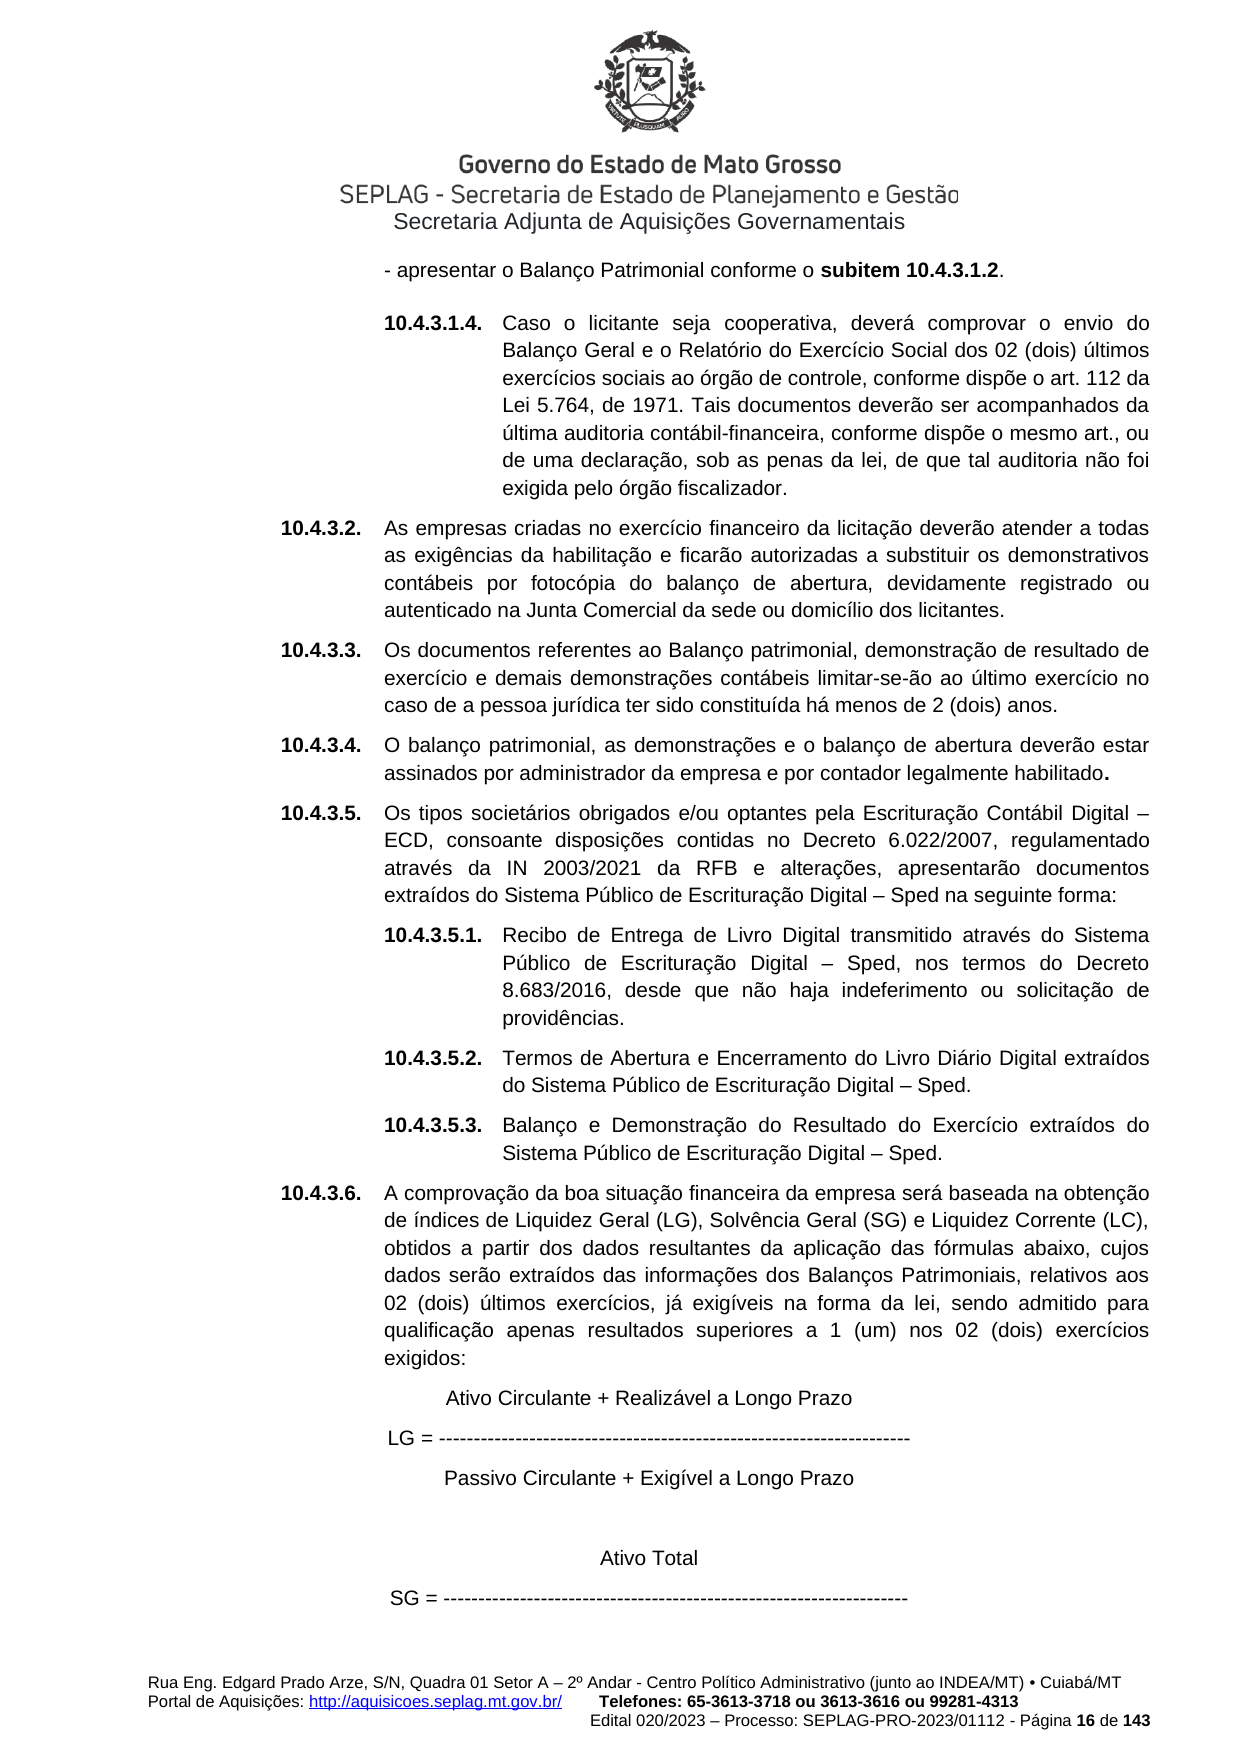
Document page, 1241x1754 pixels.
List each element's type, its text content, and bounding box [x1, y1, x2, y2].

text Passivo Circulante + Exigível a Longo Prazo [148, 1466, 1150, 1490]
text Ativo Total [148, 1546, 1150, 1570]
text Ativo Circulante + Realizável a Longo Prazo [148, 1386, 1150, 1410]
list As empresas criadas no exercício financeiro da licitação deverão atender a todas as exigências da habilitação e ficarão autorizadas a substituir os demonstrativos contábeis por fotocópia do balanço de abertura, devidamente registrado ou autenticado na Junta Comercial da sede ou domicílio dos licitantes. [281, 516, 1150, 622]
list A comprovação da boa situação financeira da empresa será baseada na obtenção de índices de Liquidez Geral (LG), Solvência Geral (SG) e Liquidez Corrente (LC), obtidos a partir dos dados resultantes da aplicação das fórmulas abaixo, cujos dados serão extraídos das informações dos Balanços Patrimoniais, relativos aos 02 (dois) últimos exercícios, já exigíveis na forma da lei, sendo admitido para qualificação apenas resultados superiores a 1 (um) nos 02 (dois) exercícios exigidos: [281, 1181, 1150, 1370]
text LG = -------------------------------------------------------------------- [148, 1426, 1150, 1450]
text - apresentar o Balanço Patrimonial conforme o subitem 10.4.3.1.2. [384, 258, 1150, 282]
list Caso o licitante seja cooperativa, deverá comprovar o envio do Balanço Geral e o Relatório do Exercício Social dos 02 (dois) últimos exercícios sociais ao órgão de controle, conforme dispõe o art. 112 da Lei 5.764, de 1971. Tais documentos deverão ser acompanhados da última auditoria contábil-financeira, conforme dispõe o mesmo art., ou de uma declaração, sob as penas da lei, de que tal auditoria não foi exigida pelo órgão fiscalizador. [384, 311, 1150, 499]
list O balanço patrimonial, as demonstrações e o balanço de abertura deverão estar assinados por administrador da empresa e por contador legalmente habilitado. [281, 733, 1150, 784]
list Recibo de Entrega de Livro Digital transmitido através do Sistema Público de Escrituração Digital – Sped, nos termos do Decreto 8.683/2016, desde que não haja indeferimento ou solicitação de providências. [384, 923, 1150, 1029]
list Termos de Abertura e Encerramento do Livro Diário Digital extraídos do Sistema Público de Escrituração Digital – Sped. [384, 1046, 1150, 1097]
picture [340, 29, 958, 208]
list Os tipos societários obrigados e/ou optantes pela Escrituração Contábil Digital – ECD, consoante disposições contidas no Decreto 6.022/2007, regulamentado através da IN 2003/2021 da RFB e alterações, apresentarão documentos extraídos do Sistema Público de Escrituração Digital – Sped na seguinte forma: [281, 801, 1150, 907]
list Os documentos referentes ao Balanço patrimonial, demonstração de resultado de exercício e demais demonstrações contábeis limitar-se-ão ao último exercício no caso de a pessoa jurídica ter sido constituída há menos de 2 (dois) anos. [281, 638, 1150, 717]
list Balanço e Demonstração do Resultado do Exercício extraídos do Sistema Público de Escrituração Digital – Sped. [384, 1113, 1150, 1164]
text SG = ------------------------------------------------------------------- [148, 1586, 1150, 1610]
